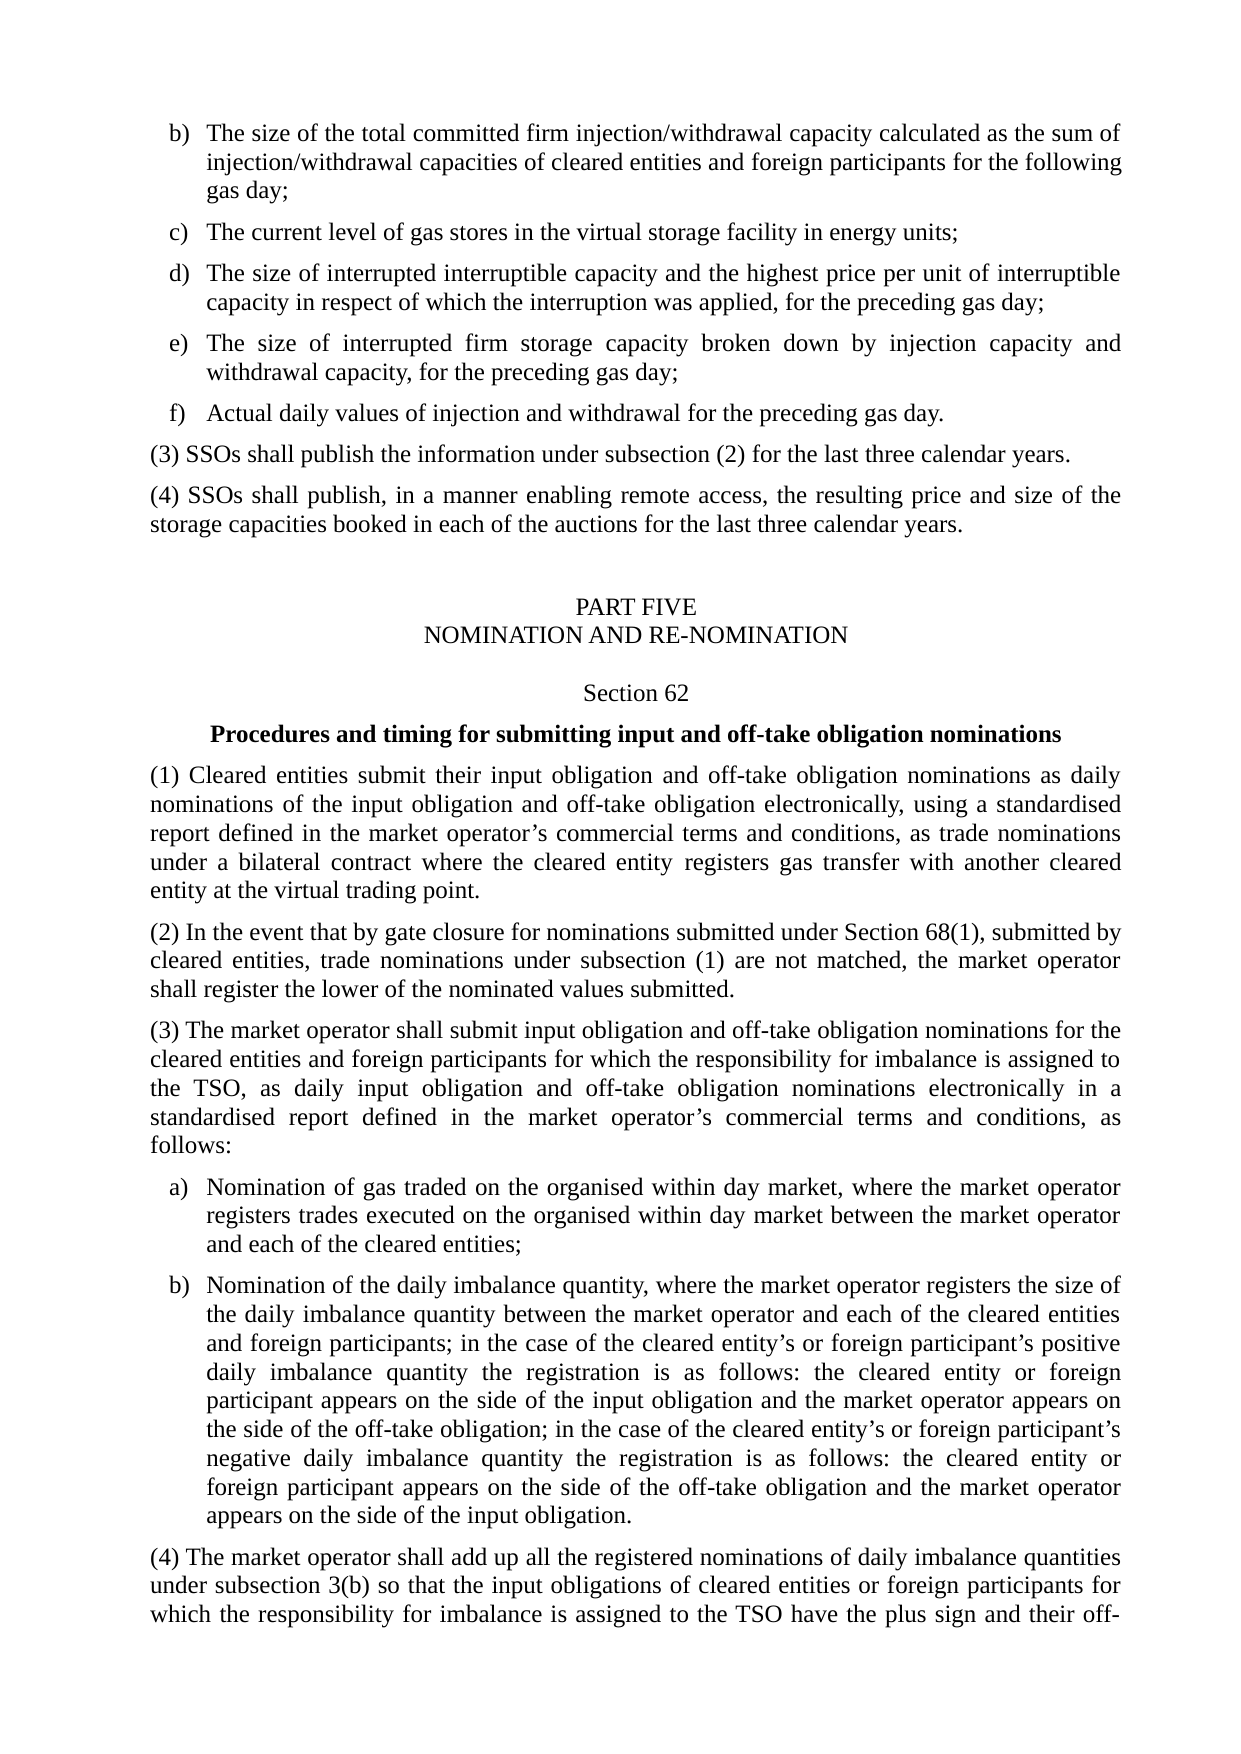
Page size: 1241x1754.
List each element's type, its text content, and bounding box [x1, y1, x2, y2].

text c) The current level of gas stores in the virtual storage facility in energy units; [169, 217, 1122, 246]
text PART FIVE [150, 592, 1122, 621]
text (4) SSOs shall publish, in a manner enabling remote access, the resulting price and size of the storage capacities booked in each of the auctions for the last three calendar years. [150, 481, 1122, 538]
text d) The size of interrupted interruptible capacity and the highest price per unit of interruptible capacity in respect of which the interruption was applied, for the preceding gas day; [169, 258, 1122, 316]
text b) Nomination of the daily imbalance quantity, where the market operator registers the size of the daily imbalance quantity between the market operator and each of the cleared entities and foreign participants; in the case of the cleared entity’s or foreign participant’s positive daily imbalance quantity the registration is as follows: the cleared entity or foreign participant appears on the side of the input obligation and the market operator appears on the side of the off-take obligation; in the case of the cleared entity’s or foreign participant’s negative daily imbalance quantity the registration is as follows: the cleared entity or foreign participant appears on the side of the off-take obligation and the market operator appears on the side of the input obligation. [169, 1271, 1122, 1529]
text b) The size of the total committed firm injection/withdrawal capacity calculated as the sum of injection/withdrawal capacities of cleared entities and foreign participants for the following gas day; [169, 118, 1122, 204]
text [150, 1542, 1122, 1628]
text (3) The market operator shall submit input obligation and off-take obligation nominations for the cleared entities and foreign participants for which the responsibility for imbalance is assigned to the TSO, as daily input obligation and off-take obligation nominations electronically in a standardised report defined in the market operator’s commercial terms and conditions, as follows: [150, 1016, 1122, 1159]
text (2) In the event that by gate closure for nominations submitted under Section 68(1), submitted by cleared entities, trade nominations under subsection (1) are not matched, the market operator shall register the lower of the nominated values submitted. [150, 917, 1122, 1003]
text NOMINATION AND RE-NOMINATION [150, 621, 1122, 649]
text (1) Cleared entities submit their input obligation and off-take obligation nominations as daily nominations of the input obligation and off-take obligation electronically, using a standardised report defined in the market operator’s commercial terms and conditions, as trade nominations under a bilateral contract where the cleared entity registers gas transfer with another cleared entity at the virtual trading point. [150, 761, 1122, 904]
text a) Nomination of gas traded on the organised within day market, where the market operator registers trades executed on the organised within day market between the market operator and each of the cleared entities; [169, 1172, 1122, 1258]
text e) The size of interrupted firm storage capacity broken down by injection capacity and withdrawal capacity, for the preceding gas day; [169, 328, 1122, 386]
text (3) SSOs shall publish the information under subsection (2) for the last three calendar years. [150, 439, 1122, 468]
text Procedures and timing for submitting input and off-take obligation nominations [150, 719, 1122, 748]
text f) Actual daily values of injection and withdrawal for the preceding gas day. [169, 398, 1122, 427]
text Section 62 [150, 678, 1122, 707]
